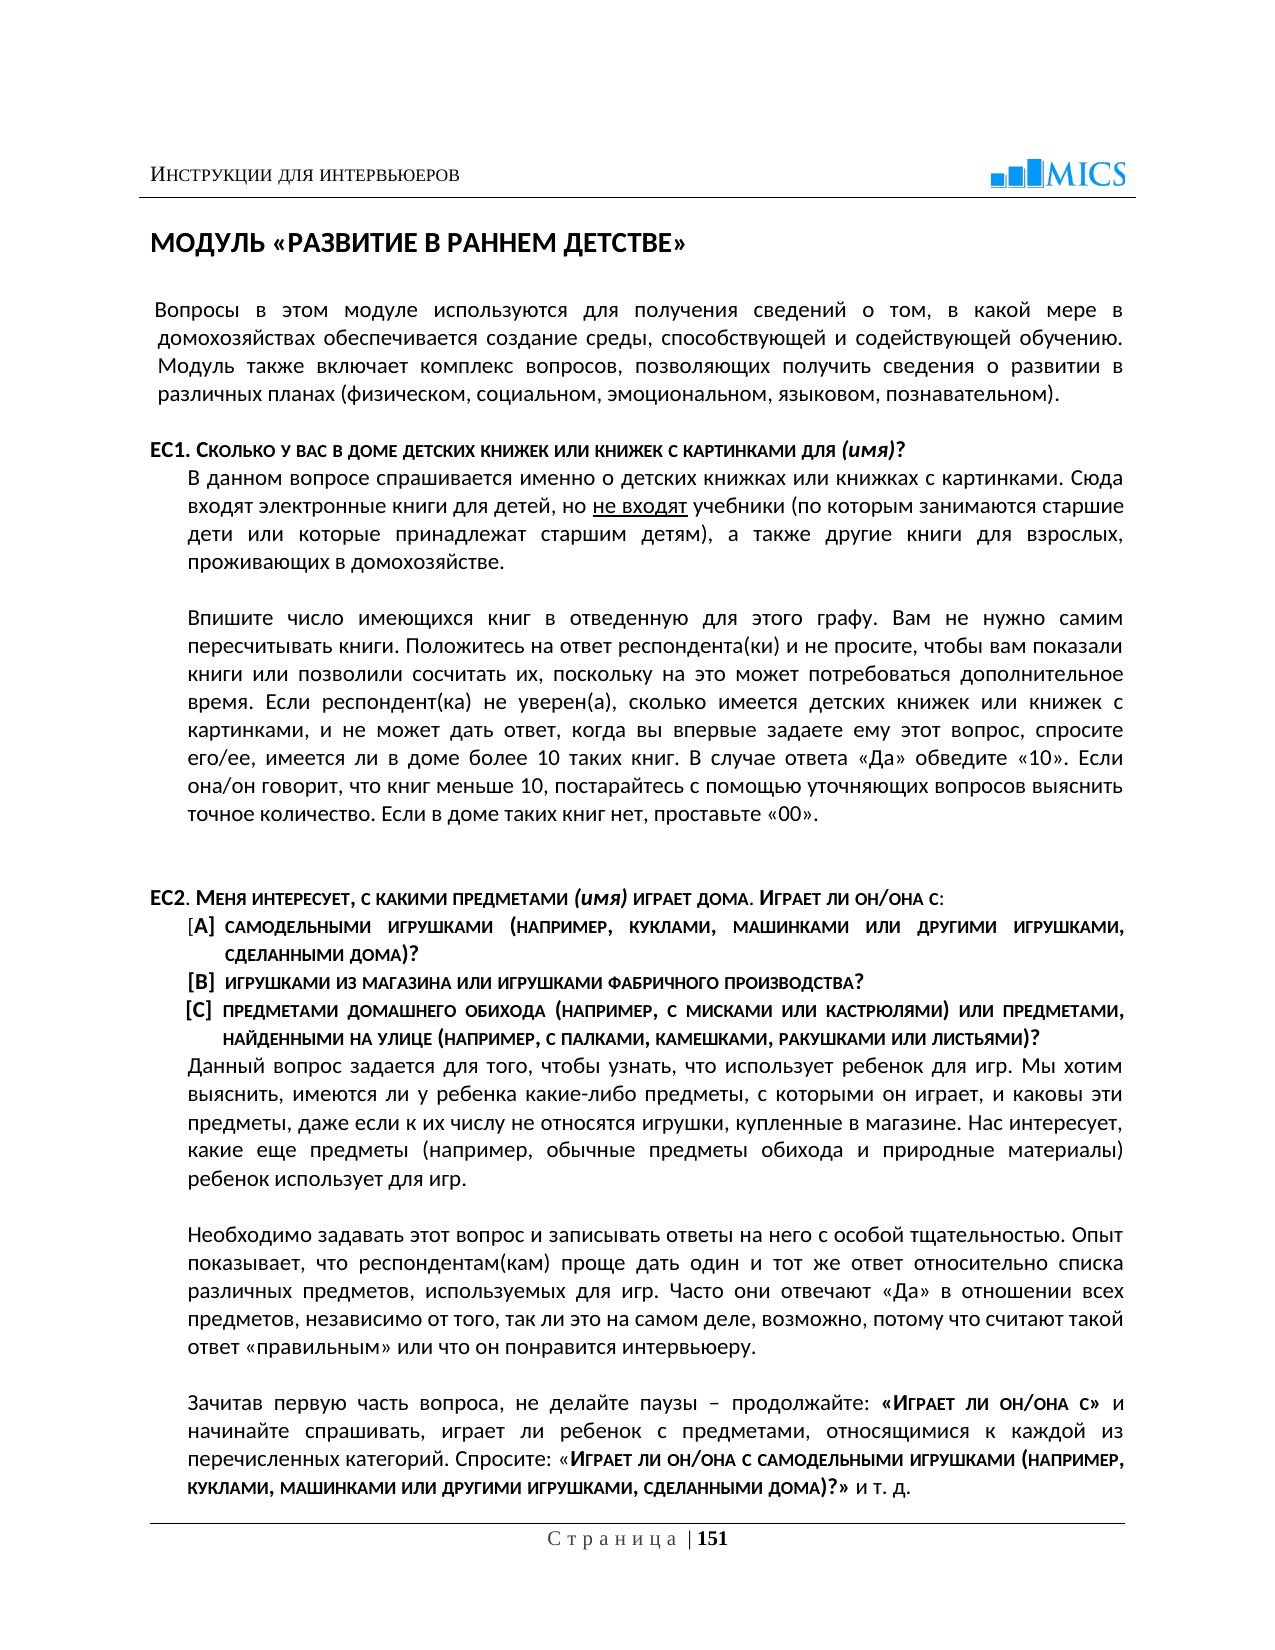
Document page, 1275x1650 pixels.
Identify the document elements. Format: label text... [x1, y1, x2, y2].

text [A] самодельными игрушками (например, куклами, машинками или другими игрушками, сделанными дома)? [187, 911, 1125, 967]
text В данном вопросе спрашивается именно о детских книжках или книжках с картинками. Сюда входят электронные книги для детей, но не входят учебники (по которым занимаются старшие дети или которые принадлежат старшим детям), а также другие книги для взрослых, проживающих в домохозяйстве. [187, 463, 1125, 575]
picture [990, 159, 1125, 188]
text Зачитав первую часть вопроса, не делайте паузы – продолжайте: «Играет ли он/она с» и начинайте спрашивать, играет ли ребенок с предметами, относящимися к каждой из перечисленных категорий. Спросите: «Играет ли он/она с самодельными игрушками (например, куклами, машинками или другими игрушками, сделанными дома)?» и т. д. [187, 1388, 1125, 1500]
text [B] игрушками из магазина или игрушками фабричного производства? [187, 967, 1125, 996]
subtitle МОДУЛЬ «РАЗВИТИЕ В РАННЕМ ДЕТСТВЕ» [150, 224, 1125, 260]
text Вопросы в этом модуле используются для получения сведений о том, в какой мере в домохозяйствах обеспечивается создание среды, способствующей и содействующей обучению. Модуль также включает комплекс вопросов, позволяющих получить сведения о развитии в различных планах (физическом, социальном, эмоциональном, языковом, познавательном). [154, 295, 1125, 407]
text [C] предметами домашнего обихода (например, с мисками или кастрюлями) или предметами, найденными на улице (например, с палками, камешками, ракушками или листьями)? [185, 996, 1125, 1052]
text EC2. Меня интересует, с какими предметами (имя) играет дома. Играет ли он/она с: [150, 883, 1125, 911]
text EС1. Сколько у вас в доме детских книжек или книжек с картинками для (имя)? [150, 435, 1125, 463]
text Впишите число имеющихся книг в отведенную для этого графу. Вам не нужно самим пересчитывать книги. Положитесь на ответ респондента(ки) и не просите, чтобы вам показали книги или позволили сосчитать их, поскольку на это может потребоваться дополнительное время. Если респондент(ка) не уверен(а), сколько имеется детских книжек или книжек с картинками, и не может дать ответ, когда вы впервые задаете ему этот вопрос, спросите его/ее, имеется ли в доме более 10 таких книг. В случае ответа «Да» обведите «10». Если она/он говорит, что книг меньше 10, постарайтесь с помощью уточняющих вопросов выяснить точное количество. Если в доме таких книг нет, проставьте «00». [187, 603, 1125, 827]
text Данный вопрос задается для того, чтобы узнать, что использует ребенок для игр. Мы хотим выяснить, имеются ли у ребенка какие-либо предметы, с которыми он играет, и каковы эти предметы, даже если к их числу не относятся игрушки, купленные в магазине. Нас интересует, какие еще предметы (например, обычные предметы обихода и природные материалы) ребенок использует для игр. [187, 1052, 1125, 1192]
text Необходимо задавать этот вопрос и записывать ответы на него с особой тщательностью. Опыт показывает, что респондентам(кам) проще дать один и тот же ответ относительно списка различных предметов, используемых для игр. Часто они отвечают «Да» в отношении всех предметов, независимо от того, так ли это на самом деле, возможно, потому что считают такой ответ «правильным» или что он понравится интервьюеру. [187, 1220, 1125, 1360]
